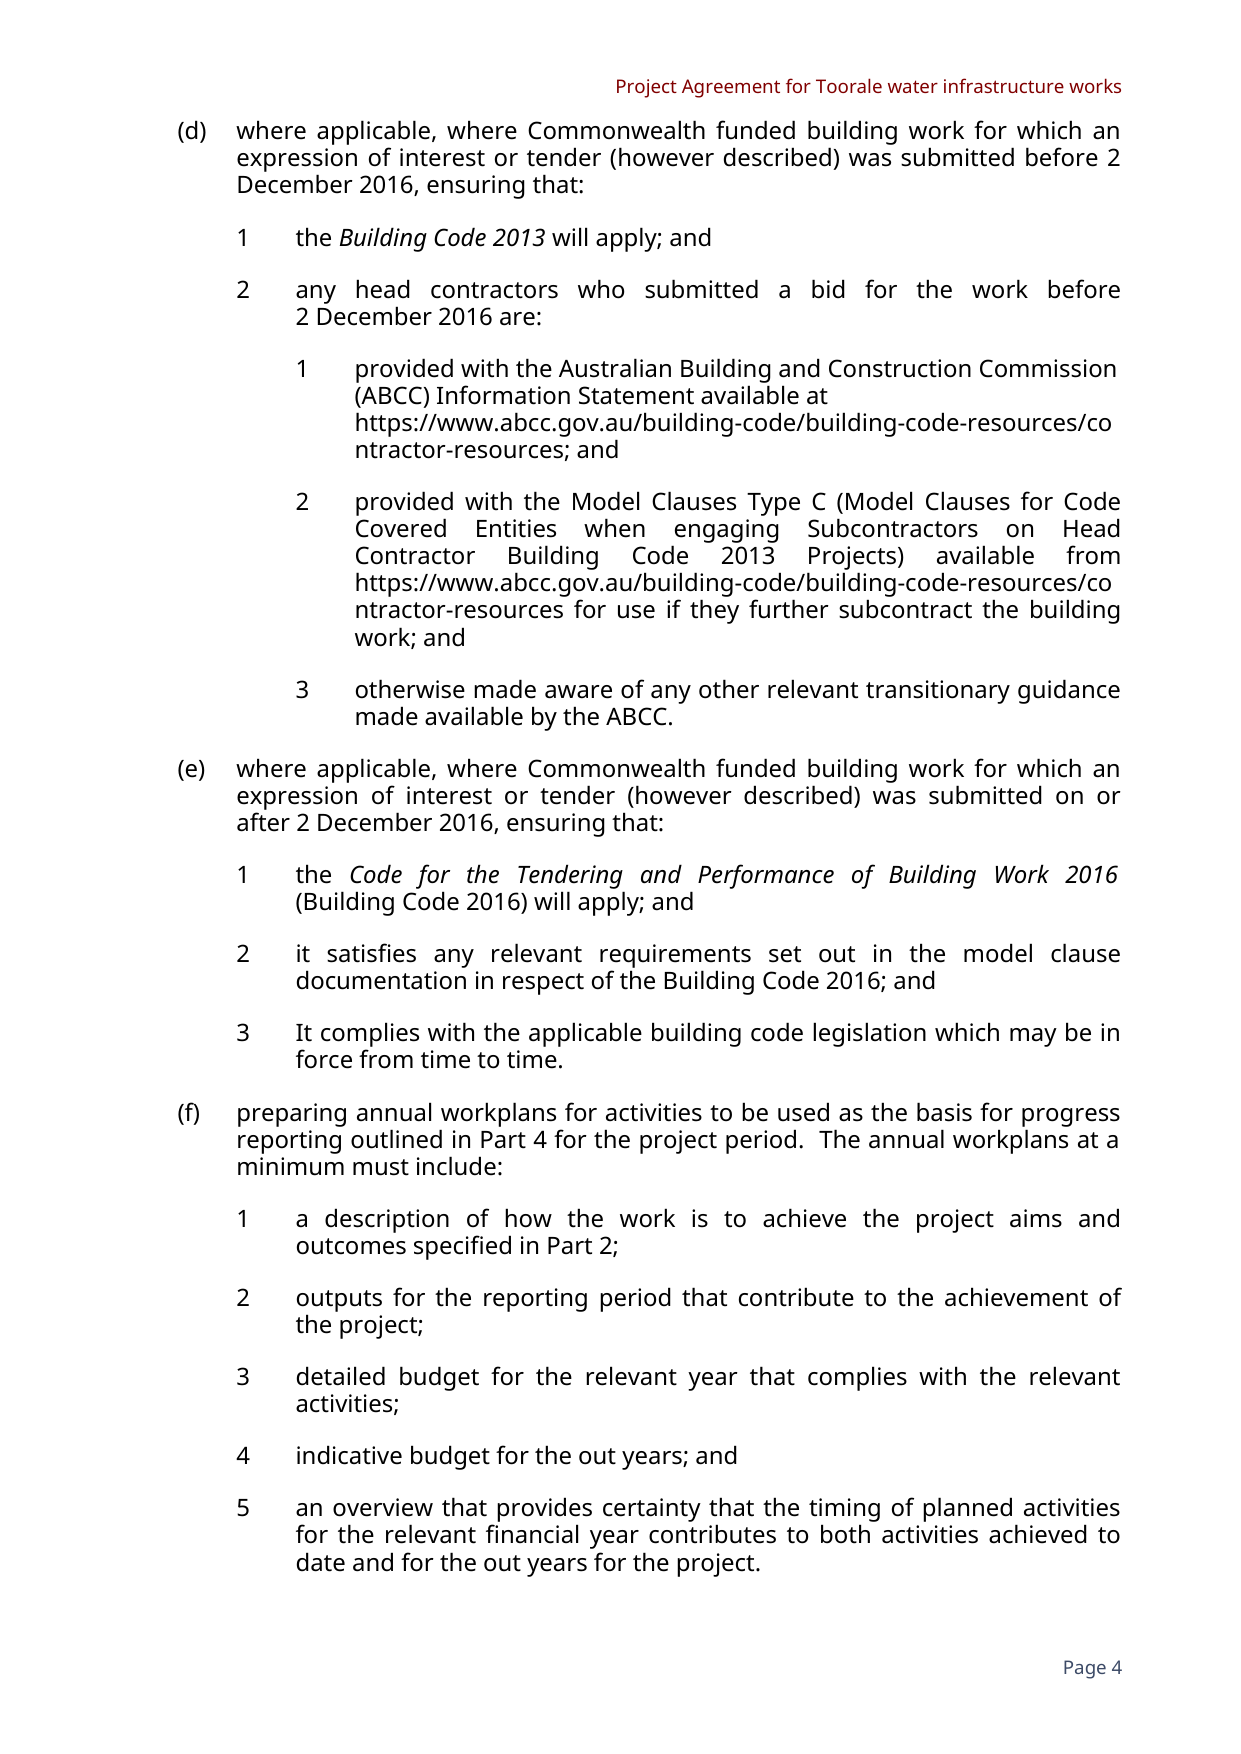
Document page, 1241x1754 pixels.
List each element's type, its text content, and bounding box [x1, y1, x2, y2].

list the Building Code 2013 will apply; and [236, 224, 1122, 251]
list indicative budget for the out years; and [236, 1443, 1122, 1470]
list provided with the Model Clauses Type C (Model Clauses for Code Covered Entities when engaging Subcontractors on Head Contractor Building Code 2013 Projects) available from https://www.abcc.gov.au/building-code/building-code-resources/contractor-resources for use if they further subcontract the building work; and [295, 489, 1122, 651]
list an overview that provides certainty that the timing of planned activities for the relevant financial year contributes to both activities achieved to date and for the out years for the project. [236, 1495, 1122, 1576]
list outputs for the reporting period that contribute to the achievement of the project; [236, 1285, 1122, 1339]
list otherwise made aware of any other relevant transitionary guidance made available by the ABCC. [295, 676, 1122, 731]
list detailed budget for the relevant year that complies with the relevant activities; [236, 1364, 1122, 1418]
list preparing annual workplans for activities to be used as the basis for progress reporting outlined in Part 4 for the project period. The annual workplans at a minimum must include: [177, 1099, 1122, 1181]
list any head contractors who submitted a bid for the work before 2 December 2016 are: [236, 276, 1122, 331]
list provided with the Australian Building and Construction Commission (ABCC) Information Statement available at https://www.abcc.gov.au/building-code/building-code-resources/contractor-resources; and [295, 356, 1122, 464]
list where applicable, where Commonwealth funded building work for which an expression of interest or tender (however described) was submitted on or after 2 December 2016, ensuring that: [177, 756, 1122, 837]
list the Code for the Tendering and Performance of Building Work 2016 (Building Code 2016) will apply; and [236, 862, 1122, 916]
list where applicable, where Commonwealth funded building work for which an expression of interest or tender (however described) was submitted before 2 December 2016, ensuring that: [177, 118, 1122, 199]
list It complies with the applicable building code legislation which may be in force from time to time. [236, 1020, 1122, 1074]
list it satisfies any relevant requirements set out in the model clause documentation in respect of the Building Code 2016; and [236, 941, 1122, 995]
list a description of how the work is to achieve the project aims and outcomes specified in Part 2; [236, 1206, 1122, 1260]
